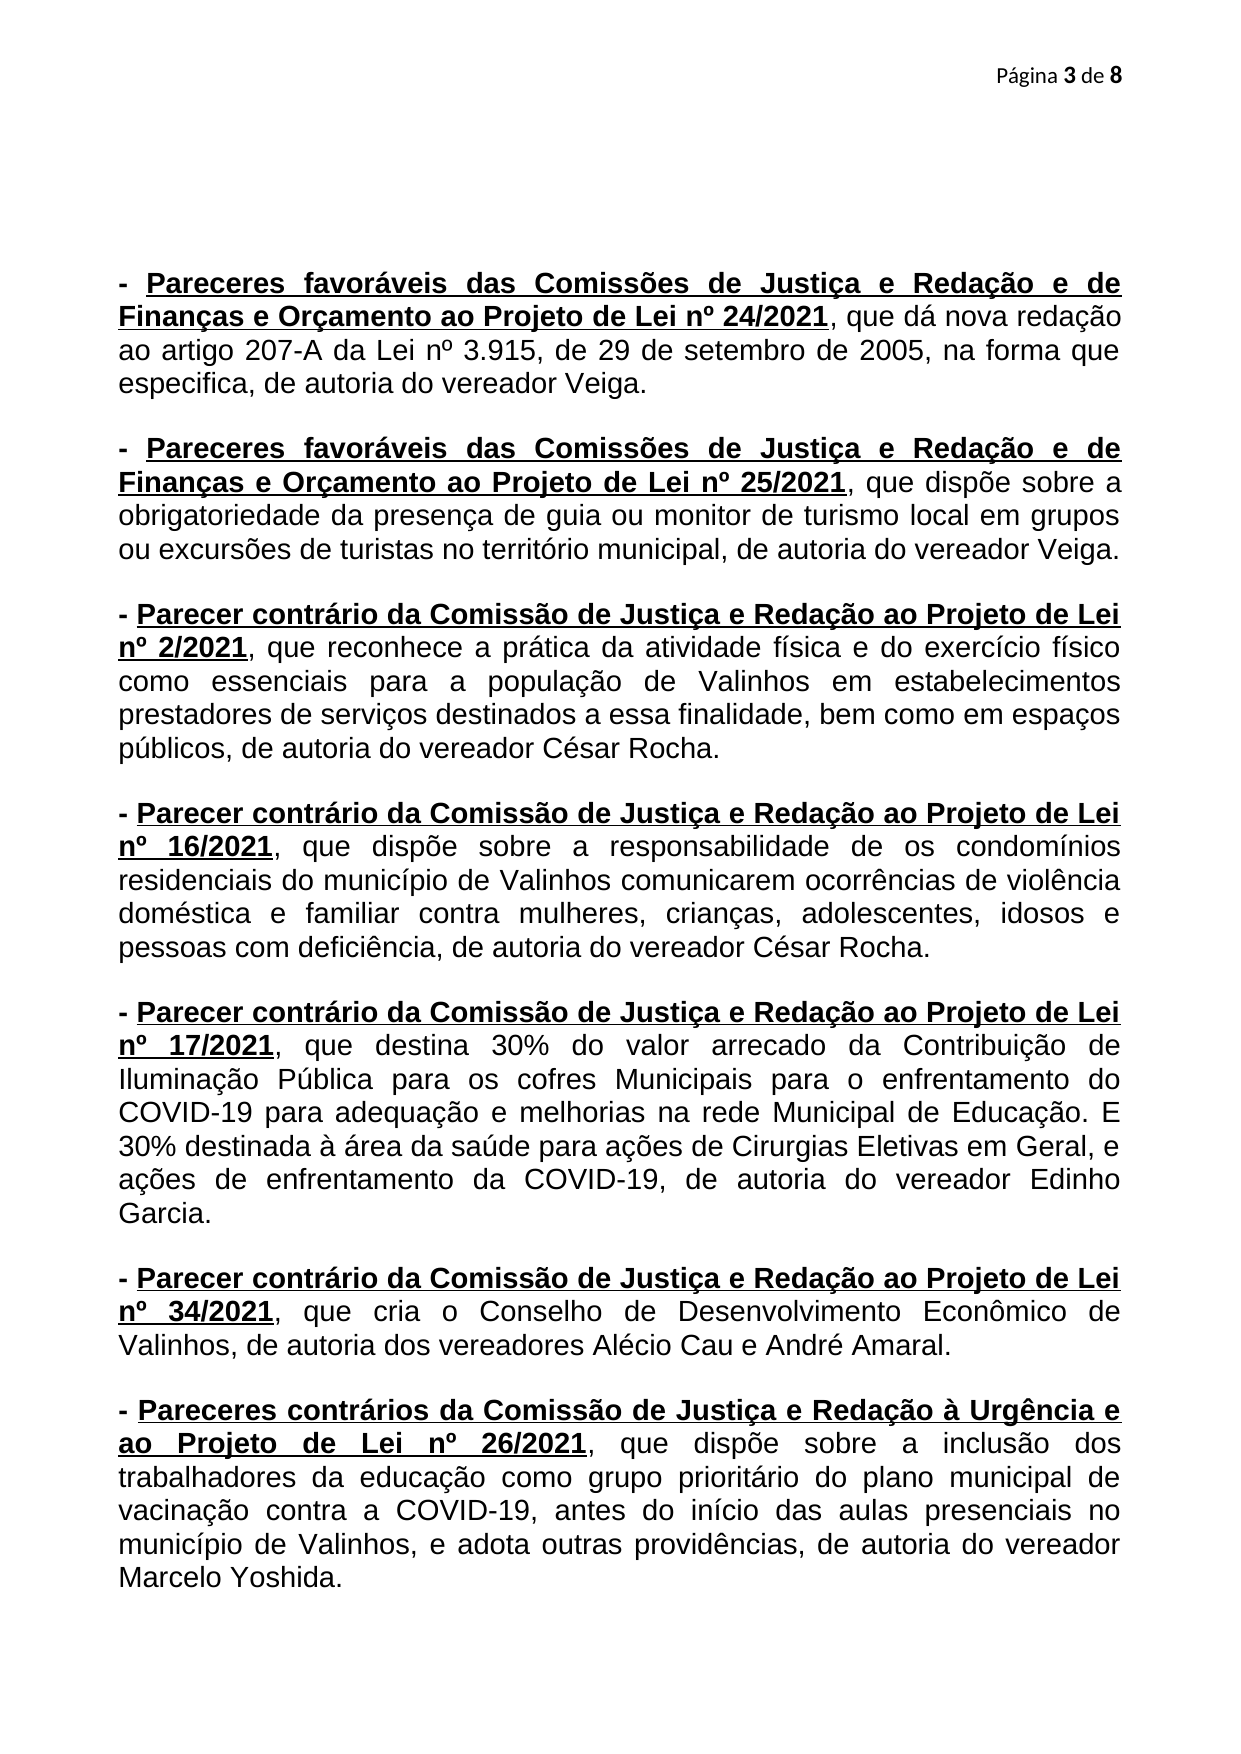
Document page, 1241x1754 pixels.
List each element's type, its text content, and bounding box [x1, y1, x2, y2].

text - Parecer contrário da Comissão de Justiça e Redação ao Projeto de Lei nº 2/2021, que reconhece a prática da atividade física e do exercício físico como essenciais para a população de Valinhos em estabelecimentos prestadores de serviços destinados a essa finalidade, bem como em espaços públicos, de autoria do vereador César Rocha. [118, 597, 1122, 764]
text - Parecer contrário da Comissão de Justiça e Redação ao Projeto de Lei nº 17/2021, que destina 30% do valor arrecado da Contribuição de Iluminação Pública para os cofres Municipais para o enfrentamento do COVID-19 para adequação e melhorias na rede Municipal de Educação. E 30% destinada à área da saúde para ações de Cirurgias Eletivas em Geral, e ações de enfrentamento da COVID-19, de autoria do vereador Edinho Garcia. [118, 994, 1122, 1229]
text - Parecer contrário da Comissão de Justiça e Redação ao Projeto de Lei nº 34/2021, que cria o Conselho de Desenvolvimento Econômico de Valinhos, de autoria dos vereadores Alécio Cau e André Amaral. [118, 1261, 1122, 1361]
text - Pareceres favoráveis das Comissões de Justiça e Redação e de Finanças e Orçamento ao Projeto de Lei nº 25/2021, que dispõe sobre a obrigatoriedade da presença de guia ou monitor de turismo local em grupos ou excursões de turistas no território municipal, de autoria do vereador Veiga. [118, 431, 1122, 565]
text - Pareceres contrários da Comissão de Justiça e Redação à Urgência e ao Projeto de Lei nº 26/2021, que dispõe sobre a inclusão dos trabalhadores da educação como grupo prioritário do plano municipal de vacinação contra a COVID-19, antes do início das aulas presenciais no município de Valinhos, e adota outras providências, de autoria do vereador Marcelo Yoshida. [118, 1392, 1122, 1594]
text - Pareceres favoráveis das Comissões de Justiça e Redação e de Finanças e Orçamento ao Projeto de Lei nº 24/2021, que dá nova redação ao artigo 207-A da Lei nº 3.915, de 29 de setembro de 2005, na forma que especifica, de autoria do vereador Veiga. [118, 266, 1122, 400]
text - Parecer contrário da Comissão de Justiça e Redação ao Projeto de Lei nº 16/2021, que dispõe sobre a responsabilidade de os condomínios residenciais do município de Valinhos comunicarem ocorrências de violência doméstica e familiar contra mulheres, crianças, adolescentes, idosos e pessoas com deficiência, de autoria do vereador César Rocha. [118, 796, 1122, 963]
